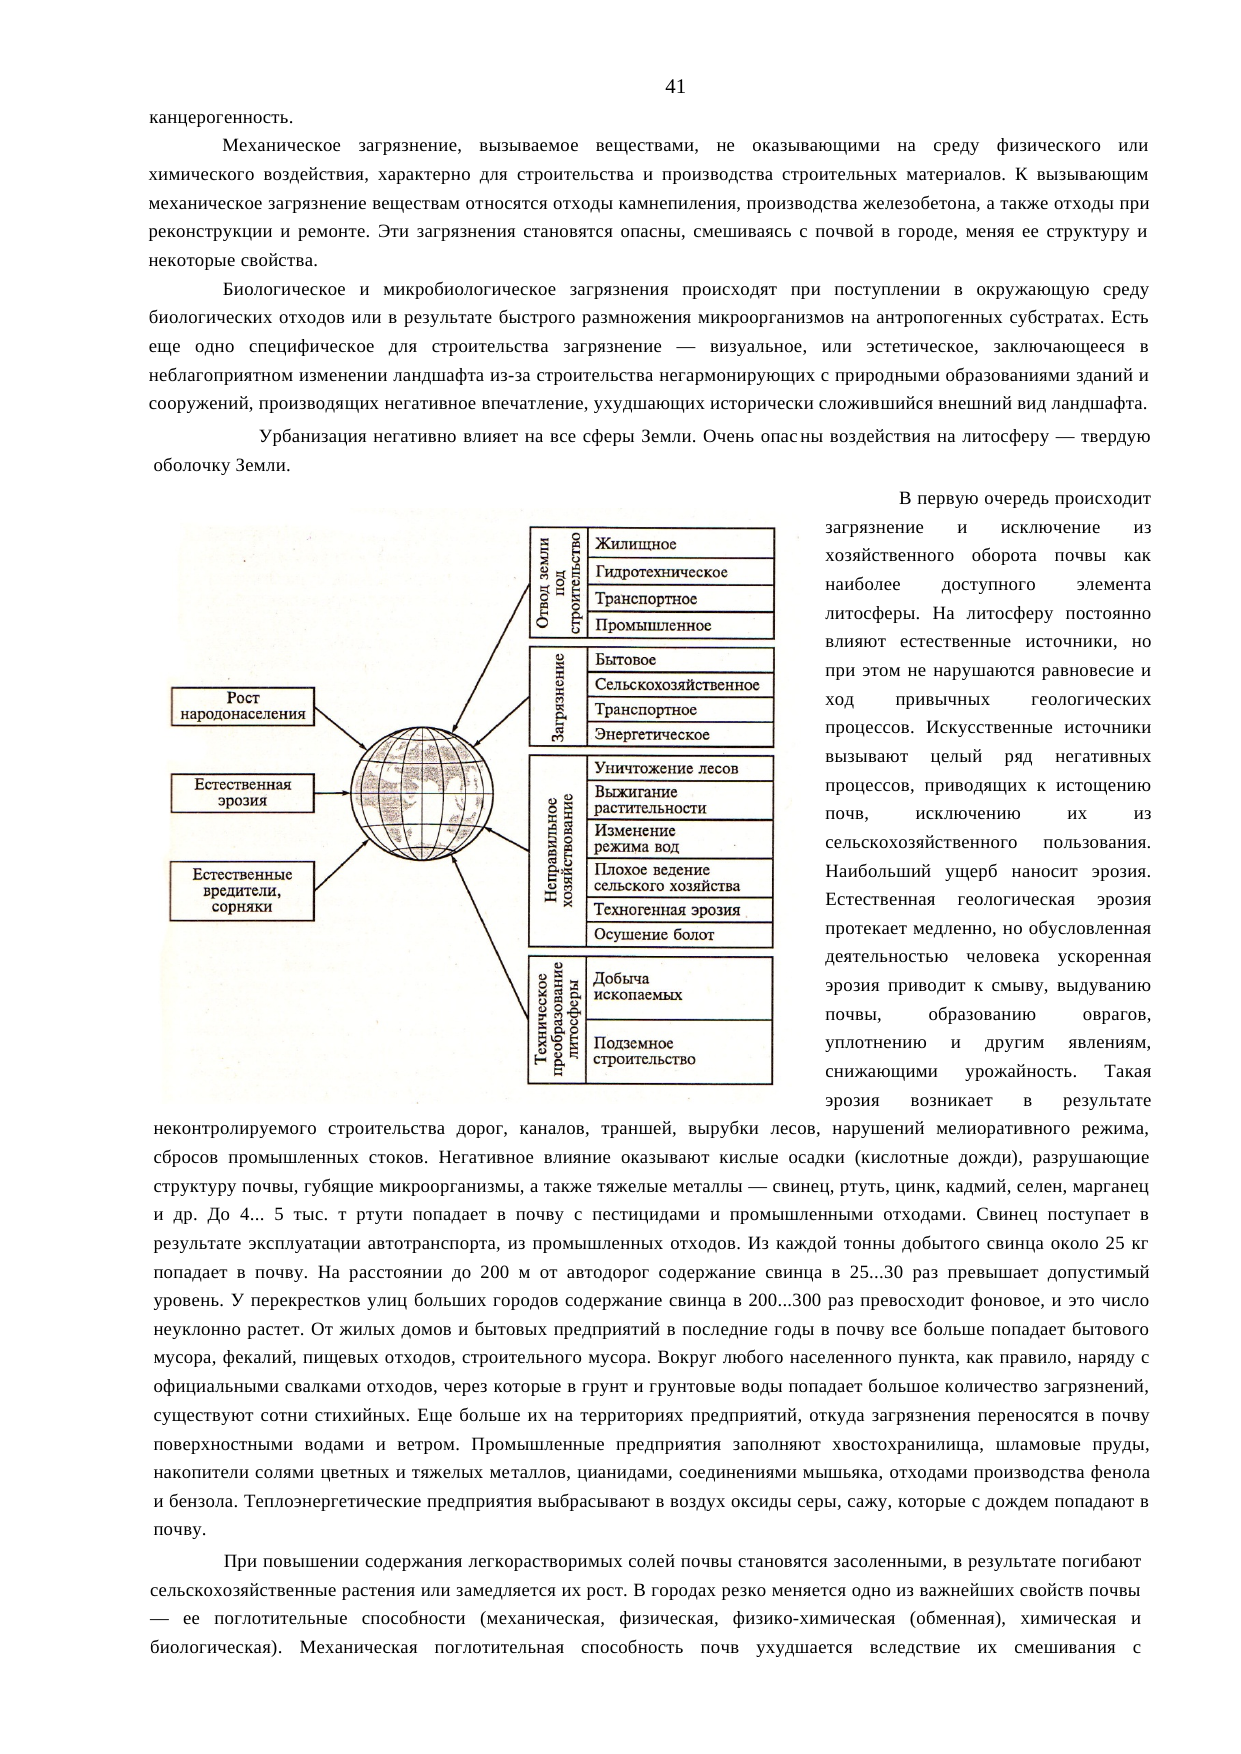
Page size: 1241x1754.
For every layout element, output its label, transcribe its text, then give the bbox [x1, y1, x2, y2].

text Механическое загрязнение, вызываемое веществами, не оказывающими на среду физического или химического воздействия, характерно для строительства и производства строительных материалов. К вызывающим механическое загрязнение веществам относятся отходы камнепиления, производства железобетона, а также отходы при реконструкции и ремонте. Эти загрязнения становятся опасны, смешиваясь с почвой в городе, меняя ее структуру и некоторые свойства. [148, 134, 1151, 271]
picture [147, 508, 801, 1102]
text Урбанизация негативно влияет на все сферы Земли. Очень опасны воздействия на литосферу — твердую оболочку Земли. [153, 425, 1152, 476]
text Биологическое и микробиологическое загрязнения происходят при поступлении в окружающую среду биологических отходов или в результате быстрого размножения микроорганизмов на антропогенных субстратах. Есть еще одно специфическое для строительства загрязнение — визуальное, или эстетическое, заключающееся в неблагоприятном изменении ландшафта из-за строительства негармонирующих с природными образованиями зданий и сооружений, производящих негативное впечатление, ухудшающих исторически сложившийся внешний вид ландшафта. [149, 278, 1151, 414]
